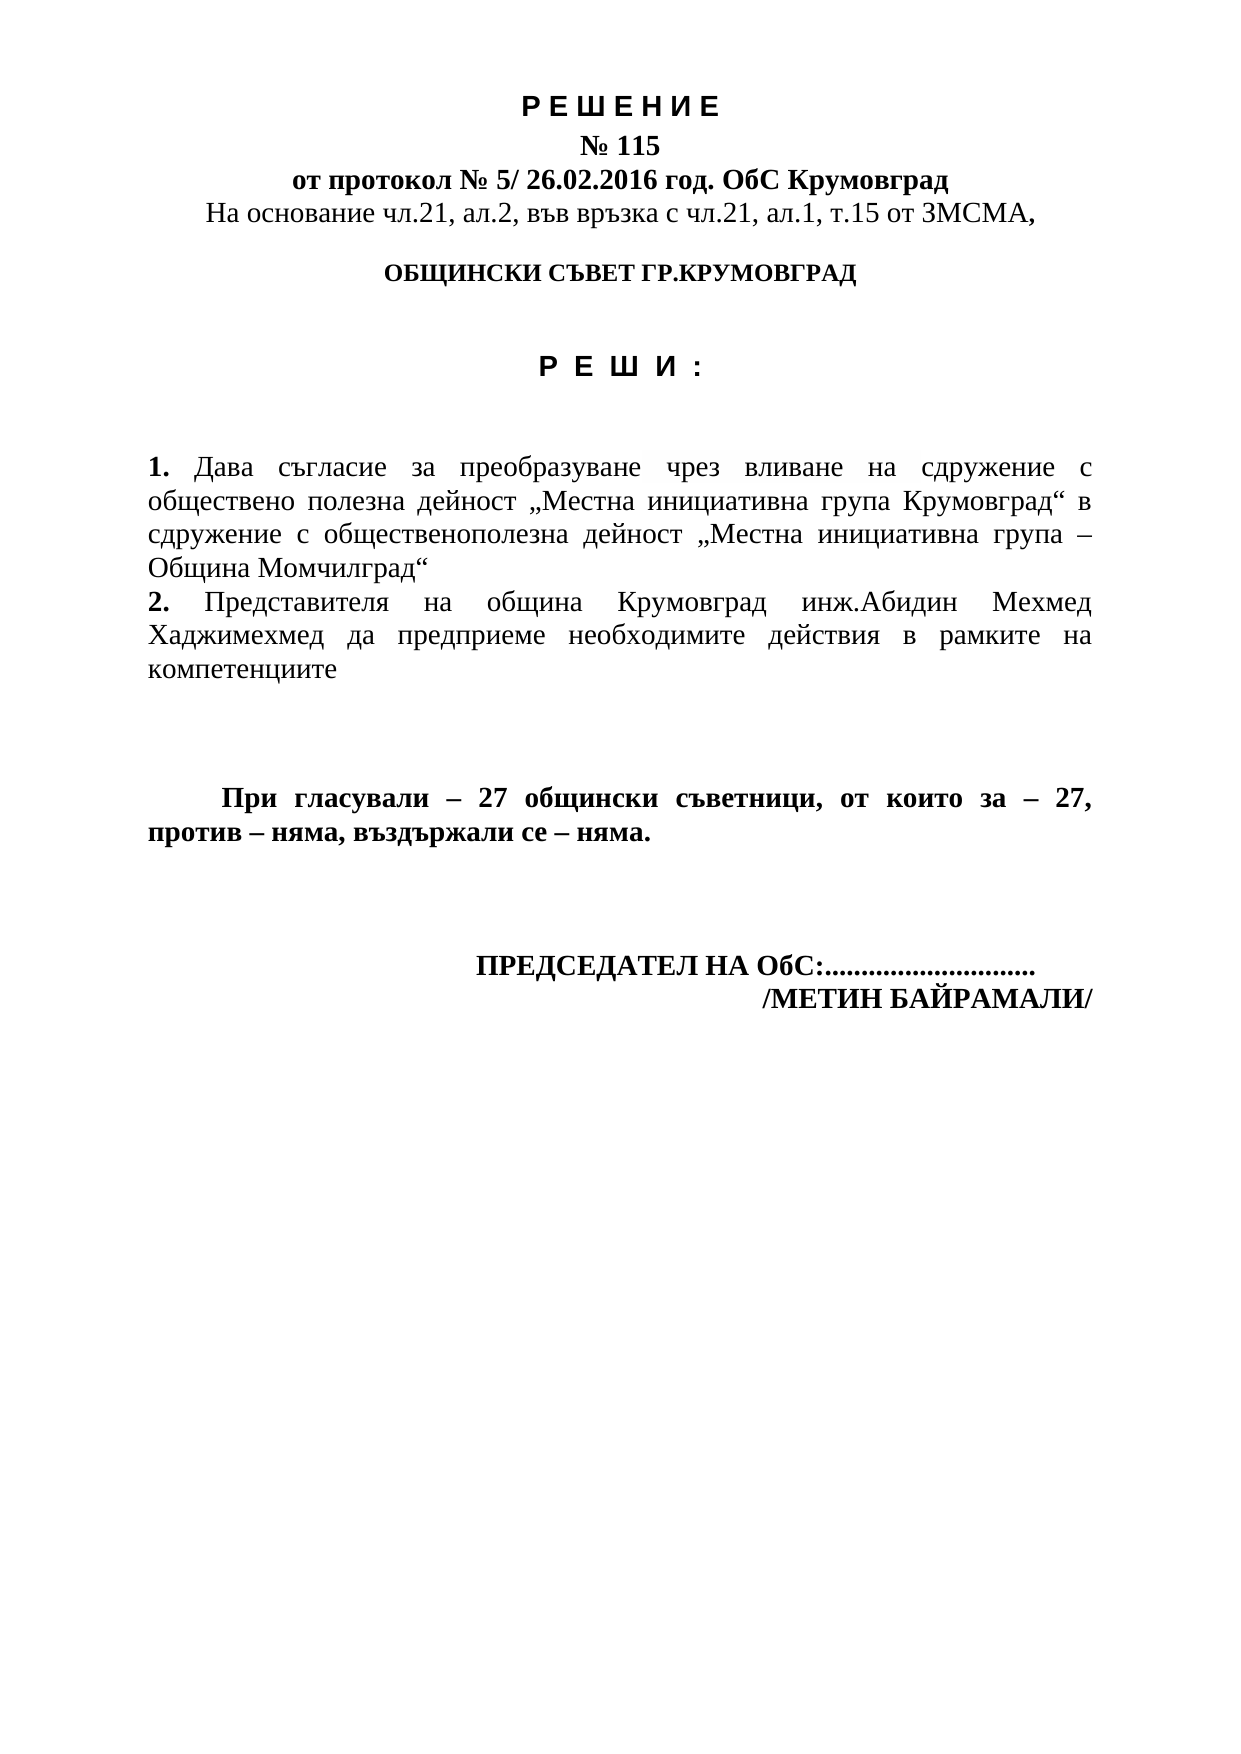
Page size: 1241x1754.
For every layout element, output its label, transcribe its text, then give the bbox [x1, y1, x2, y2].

text На основание чл.21, ал.2, във връзка с чл.21, ал.1, т.15 от ЗМСМА, [148, 196, 1093, 229]
text Р Е Ш Е Н И Е [148, 89, 1093, 122]
text Р Е Ш И : [148, 349, 1093, 382]
text № 115 [148, 128, 1093, 162]
text При гласували – 27 общински съветници, от които за – 27, против – няма, въздържали се – няма. [148, 780, 1093, 847]
text 2. Представителя на община Крумовград инж.Абидин Мехмед Хаджимехмед да предприеме необходимите действия в рамките на компетенциите [148, 584, 1093, 684]
text /МЕТИН БАЙРАМАЛИ/ [148, 981, 1093, 1015]
text 1. Дава съгласие за преобразуване чрез вливане на сдружение с обществено полезна дейност „Местна инициативна група Крумовград“ в сдружение с общественополезна дейност „Местна инициативна група – Община Момчилград“ [148, 449, 1093, 584]
text от протокол № 5/ 26.02.2016 год. ОбС Крумовград [148, 162, 1093, 196]
text ПРЕДСЕДАТЕЛ НА ОбС:............................. [148, 948, 1093, 981]
text ОБЩИНСКИ СЪВЕТ ГР.КРУМОВГРАД [148, 258, 1093, 287]
